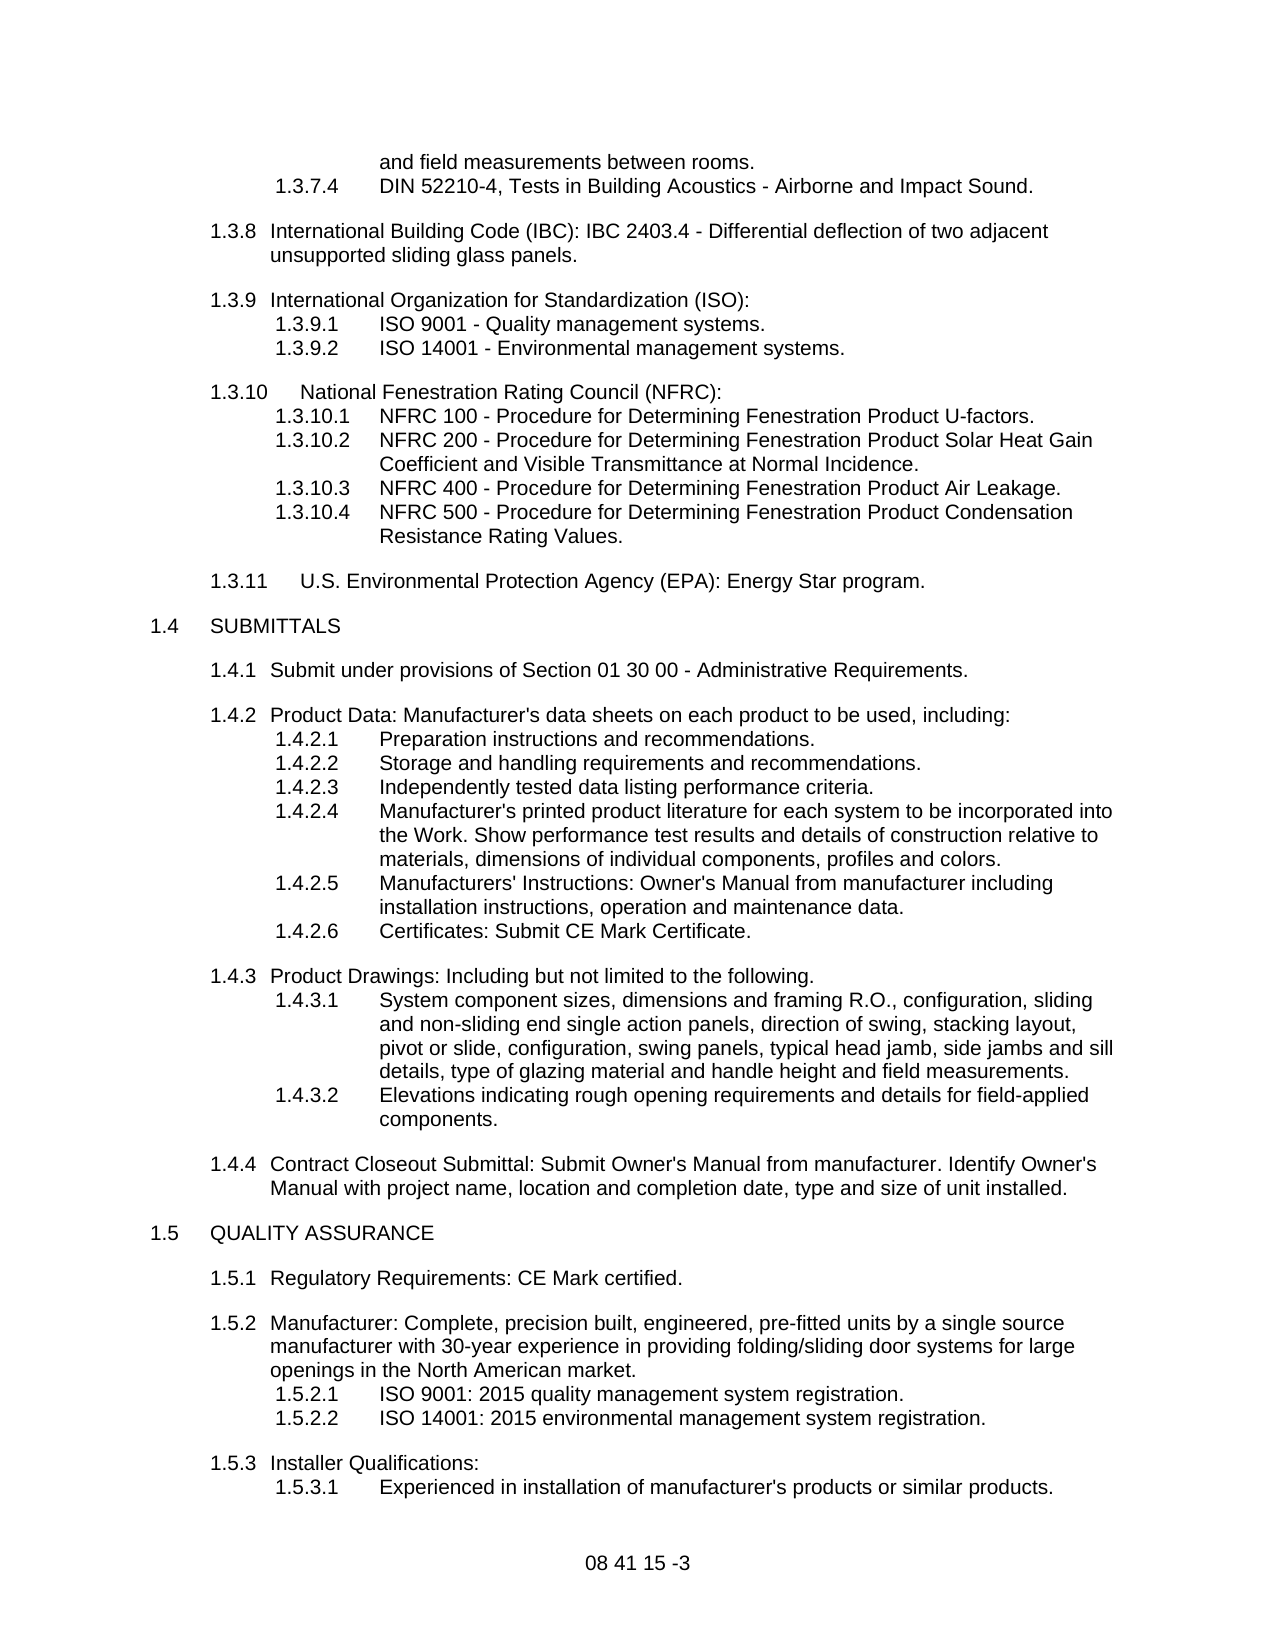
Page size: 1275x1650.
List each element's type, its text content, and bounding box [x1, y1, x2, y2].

list DIN 52210-4, Tests in Building Acoustics - Airborne and Impact Sound. [275, 174, 1125, 198]
list Manufacturer's printed product literature for each system to be incorporated into the Work. Show performance test results and details of construction relative to materials, dimensions of individual components, profiles and colors. [275, 799, 1125, 871]
list Experienced in installation of manufacturer's products or similar products. [275, 1475, 1125, 1499]
list Product Data: Manufacturer's data sheets on each product to be used, including: [210, 703, 1125, 727]
list International Organization for Standardization (ISO): [210, 287, 1125, 311]
list ISO 9001 - Quality management systems. [275, 311, 1125, 335]
list System component sizes, dimensions and framing R.O., configuration, sliding and non-sliding end single action panels, direction of swing, stacking layout, pivot or slide, configuration, swing panels, typical head jamb, side jambs and sill details, type of glazing material and handle height and field measurements. [275, 987, 1125, 1083]
list Independently tested data listing performance criteria. [275, 775, 1125, 799]
list ISO 9001: 2015 quality management system registration. [275, 1382, 1125, 1406]
list Preparation instructions and recommendations. [275, 727, 1125, 751]
list Certificates: Submit CE Mark Certificate. [275, 919, 1125, 943]
list NFRC 200 - Procedure for Determining Fenestration Product Solar Heat Gain Coefficient and Visible Transmittance at Normal Incidence. [275, 428, 1125, 476]
list NFRC 400 - Procedure for Determining Fenestration Product Air Leakage. [275, 476, 1125, 500]
list QUALITY ASSURANCE [150, 1221, 1125, 1245]
list Regulatory Requirements: CE Mark certified. [210, 1266, 1125, 1289]
list Installer Qualifications: [210, 1451, 1125, 1475]
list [275, 150, 1125, 174]
list International Building Code (IBC): IBC 2403.4 - Differential deflection of two adjacent unsupported sliding glass panels. [210, 219, 1125, 267]
list Manufacturers' Instructions: Owner's Manual from manufacturer including installation instructions, operation and maintenance data. [275, 871, 1125, 919]
list Storage and handling requirements and recommendations. [275, 751, 1125, 775]
list ISO 14001: 2015 environmental management system registration. [275, 1406, 1125, 1430]
list NFRC 500 - Procedure for Determining Fenestration Product Condensation Resistance Rating Values. [275, 500, 1125, 548]
list Elevations indicating rough opening requirements and details for field-applied components. [275, 1083, 1125, 1131]
list SUBMITTALS [150, 613, 1125, 637]
list NFRC 100 - Procedure for Determining Fenestration Product U-factors. [275, 404, 1125, 428]
list U.S. Environmental Protection Agency (EPA): Energy Star program. [210, 569, 1125, 593]
list ISO 14001 - Environmental management systems. [275, 335, 1125, 359]
list Product Drawings: Including but not limited to the following. [210, 963, 1125, 987]
list Manufacturer: Complete, precision built, engineered, pre-fitted units by a single source manufacturer with 30-year experience in providing folding/sliding door systems for large openings in the North American market. [210, 1310, 1125, 1382]
list Submit under provisions of Section 01 30 00 - Administrative Requirements. [210, 658, 1125, 682]
list Contract Closeout Submittal: Submit Owner's Manual from manufacturer. Identify Owner's Manual with project name, location and completion date, type and size of unit installed. [210, 1152, 1125, 1200]
list National Fenestration Rating Council (NFRC): [210, 380, 1125, 404]
